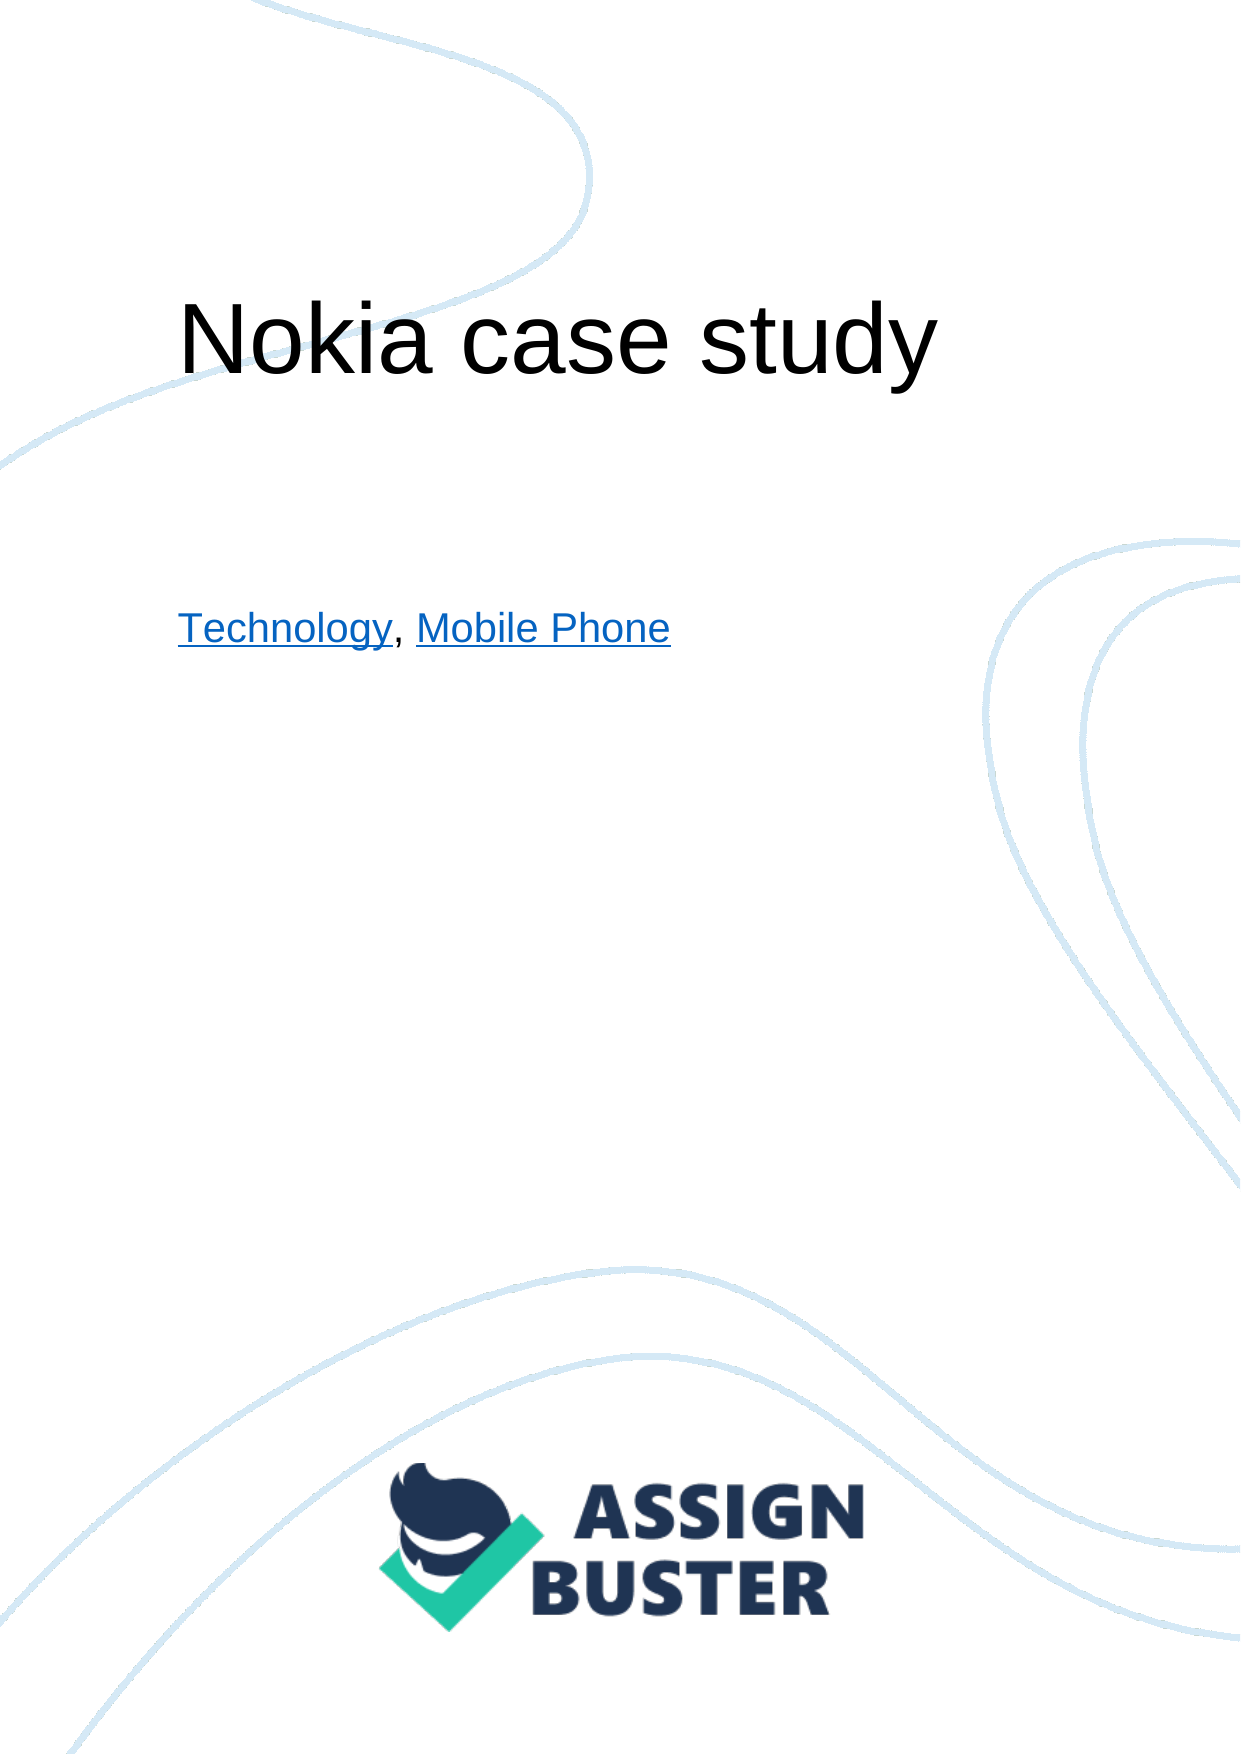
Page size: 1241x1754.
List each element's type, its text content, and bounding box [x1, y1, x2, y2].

subtitle Nokia case study [177, 279, 1152, 394]
picture [0, 0, 1241, 1754]
text Technology, Mobile Phone [177, 604, 1152, 652]
